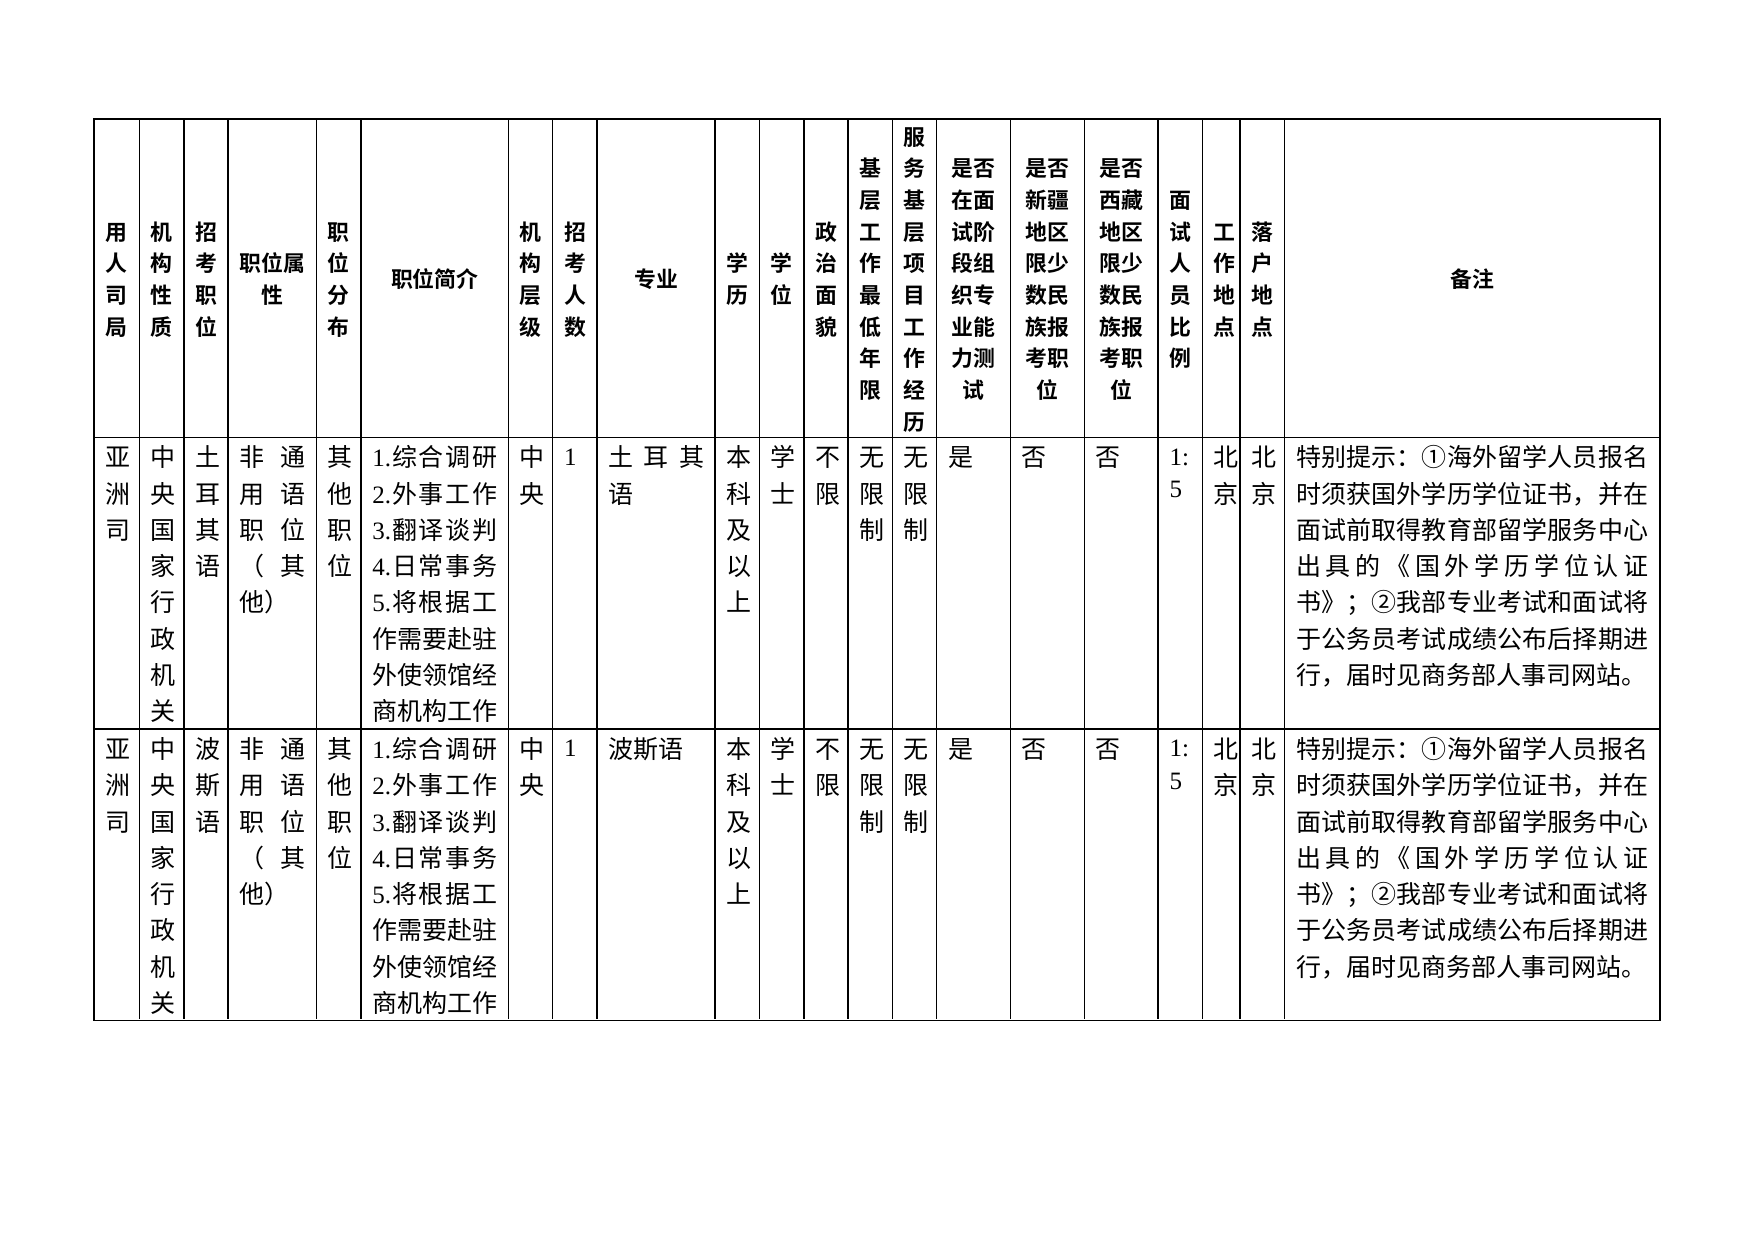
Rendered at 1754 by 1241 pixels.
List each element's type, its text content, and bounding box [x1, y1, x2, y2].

table_cell 否 [1011, 438, 1084, 728]
table_cell 北京 [1241, 438, 1284, 728]
table_cell 无限制 [849, 438, 892, 728]
table_cell 否 [1011, 730, 1084, 1019]
table_cell 中央 [509, 730, 552, 1019]
table_cell 是 [937, 730, 1010, 1019]
table_cell 1:5 [1159, 438, 1202, 728]
table_cell 波斯语 [598, 730, 714, 1019]
table_cell 专业 [598, 120, 714, 436]
table_cell 1.综合调研2.外事工作3.翻译谈判4.日常事务5.将根据工作需要赴驻外使领馆经商机构工作 [362, 730, 508, 1019]
table_cell 是否西藏地区限少数民族报考职位 [1085, 120, 1157, 436]
table_cell 工作地点 [1203, 120, 1239, 436]
table_cell 本科及以上 [716, 438, 759, 728]
table_cell 无限制 [893, 730, 936, 1019]
table_cell 北京 [1203, 730, 1239, 1019]
table_cell 1 [553, 730, 596, 1019]
table_cell 无限制 [893, 438, 936, 728]
table_cell 备注 [1285, 120, 1659, 436]
table_cell 亚洲司 [95, 730, 139, 1019]
table_cell 否 [1085, 730, 1157, 1019]
table_cell 职位分布 [317, 120, 360, 436]
table_cell 学士 [760, 438, 803, 728]
table_cell 是 [937, 438, 1010, 728]
table_cell 基层工作最低年限 [849, 120, 892, 436]
table_cell 职位简介 [362, 120, 508, 436]
table_cell 其他职位 [317, 730, 360, 1019]
table_cell 北京 [1241, 730, 1284, 1019]
table_cell 不限 [805, 730, 847, 1019]
table_cell 非通用语职位（其他） [229, 438, 316, 728]
table_cell 政治面貌 [805, 120, 847, 436]
table_cell 亚洲司 [95, 438, 139, 728]
table_cell 不限 [805, 438, 847, 728]
table_cell 机构性质 [140, 120, 183, 436]
table_cell 土耳其语 [185, 438, 227, 728]
table_cell 1:5 [1159, 730, 1202, 1019]
table_cell 用人司局 [95, 120, 139, 436]
table_cell 波斯语 [185, 730, 227, 1019]
table_cell 1 [553, 438, 596, 728]
table_cell 学历 [716, 120, 759, 436]
table_cell 1.综合调研2.外事工作3.翻译谈判4.日常事务5.将根据工作需要赴驻外使领馆经商机构工作 [362, 438, 508, 728]
table_cell 职位属性 [229, 120, 316, 436]
table_cell 否 [1085, 438, 1157, 728]
table_cell 面试人员比例 [1159, 120, 1202, 436]
table_cell 北京 [1203, 438, 1239, 728]
table_cell 非通用语职位（其他） [229, 730, 316, 1019]
table_cell 招考职位 [185, 120, 227, 436]
table_cell 是否新疆地区限少数民族报考职位 [1011, 120, 1084, 436]
table_cell 本科及以上 [716, 730, 759, 1019]
table_cell 是否在面试阶段组织专业能力测试 [937, 120, 1010, 436]
table_cell 招考人数 [553, 120, 596, 436]
table_cell 中央国家行政机关 [140, 438, 183, 728]
table_cell 机构层级 [509, 120, 552, 436]
table_cell 其他职位 [317, 438, 360, 728]
table_cell 特别提示：①海外留学人员报名时须获国外学历学位证书，并在面试前取得教育部留学服务中心出具的《国外学历学位认证书》；②我部专业考试和面试将于公务员考试成绩公布后择期进行，届时见商务部人事司网站。 [1285, 730, 1659, 1019]
table_cell 服务基层项目工作经历 [893, 120, 936, 436]
table_cell 无限制 [849, 730, 892, 1019]
table_cell 中央 [509, 438, 552, 728]
table_cell 中央国家行政机关 [140, 730, 183, 1019]
table_cell 特别提示：①海外留学人员报名时须获国外学历学位证书，并在面试前取得教育部留学服务中心出具的《国外学历学位认证书》；②我部专业考试和面试将于公务员考试成绩公布后择期进行，届时见商务部人事司网站。 [1285, 438, 1659, 728]
table_cell 落户地点 [1241, 120, 1284, 436]
table_cell 学士 [760, 730, 803, 1019]
table_cell 土耳其语 [598, 438, 714, 728]
table_cell 学位 [760, 120, 803, 436]
